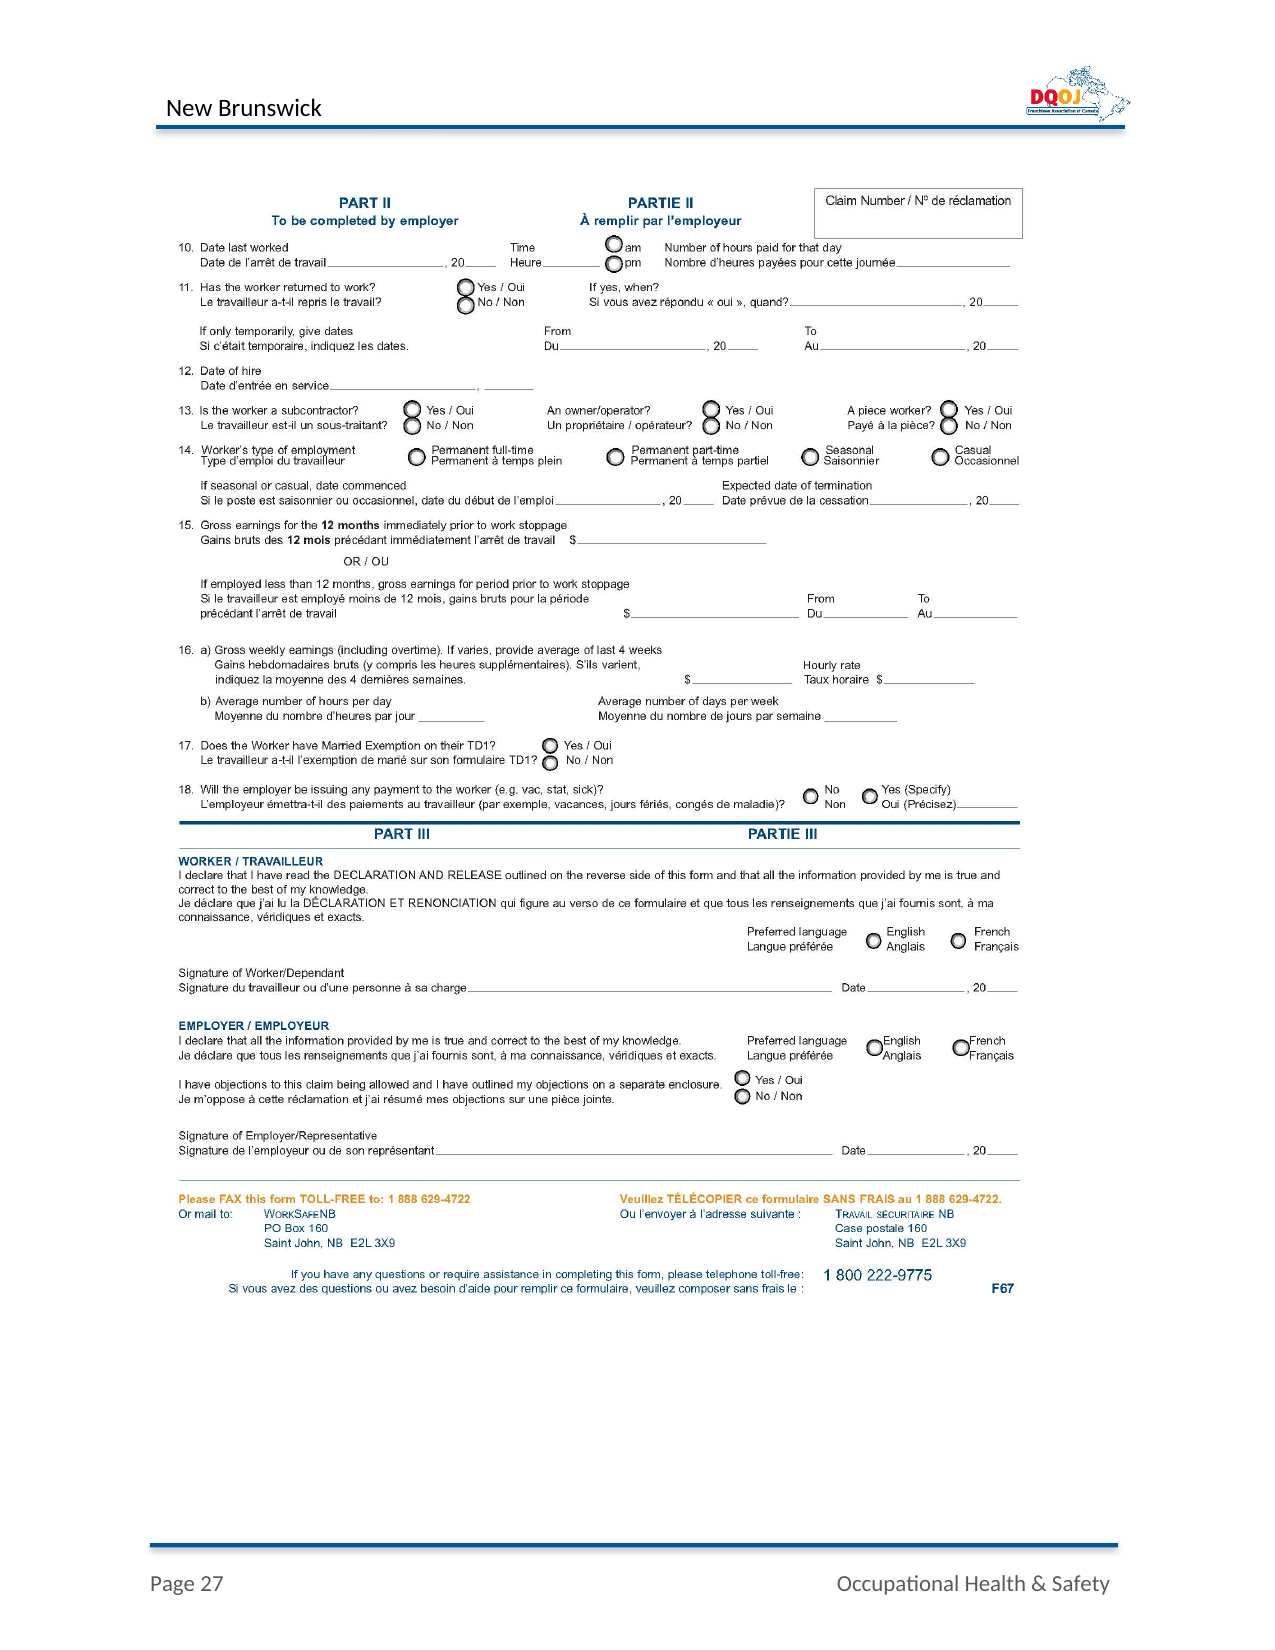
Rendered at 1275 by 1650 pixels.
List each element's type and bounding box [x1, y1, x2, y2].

picture [1015, 45, 1142, 143]
picture [150, 162, 1049, 1325]
